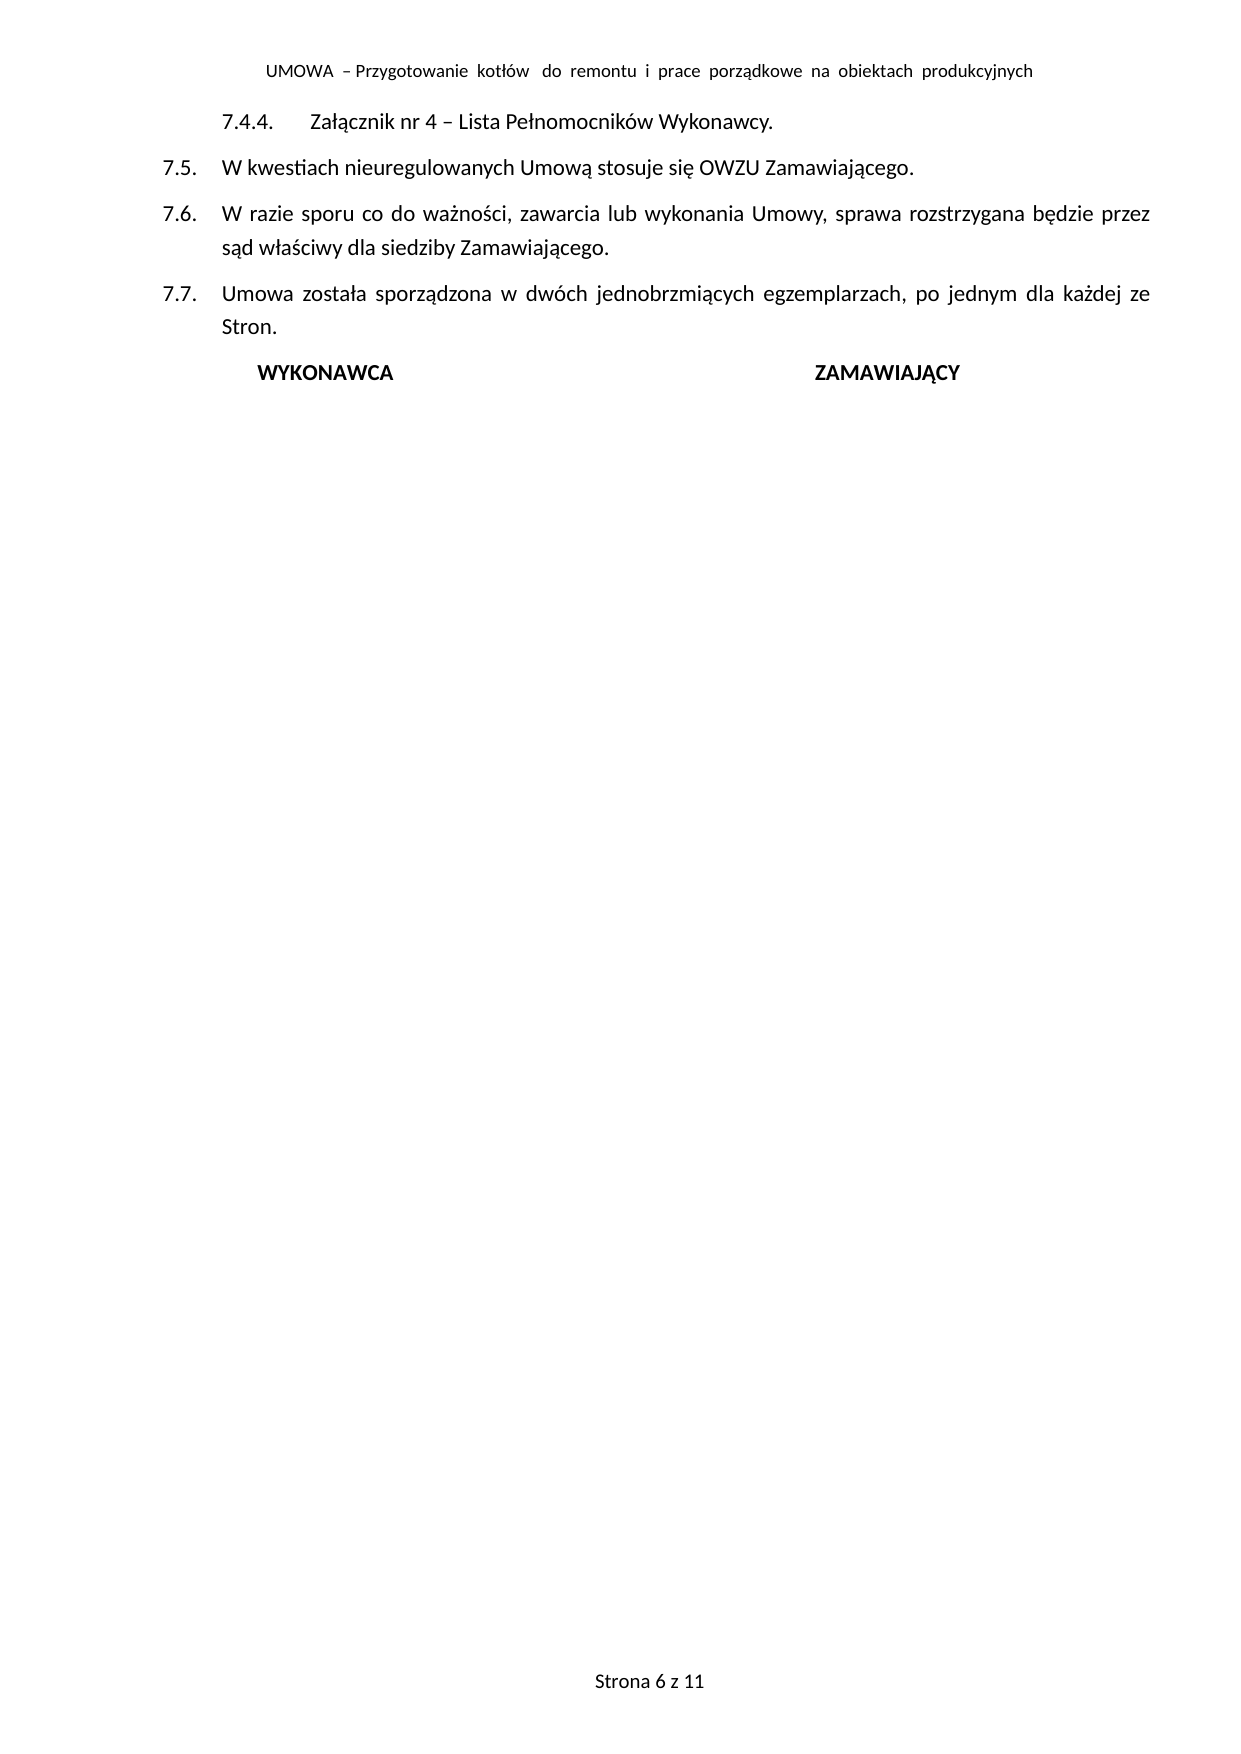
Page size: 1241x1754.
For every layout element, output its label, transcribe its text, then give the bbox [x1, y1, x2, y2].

subtitle W kwestiach nieuregulowanych Umową stosuje się OWZU Zamawiającego. [162, 153, 1152, 181]
subtitle W razie sporu co do ważności, zawarcia lub wykonania Umowy, sprawa rozstrzygana będzie przez sąd właściwy dla siedziby Zamawiającego. [162, 199, 1152, 261]
subtitle Załącznik nr 4 – Lista Pełnomocników Wykonawcy. [222, 107, 1152, 135]
text WYKONAWCA ZAMAWIAJĄCY [148, 358, 1152, 386]
subtitle Umowa została sporządzona w dwóch jednobrzmiących egzemplarzach, po jednym dla każdej ze Stron. [162, 279, 1152, 340]
